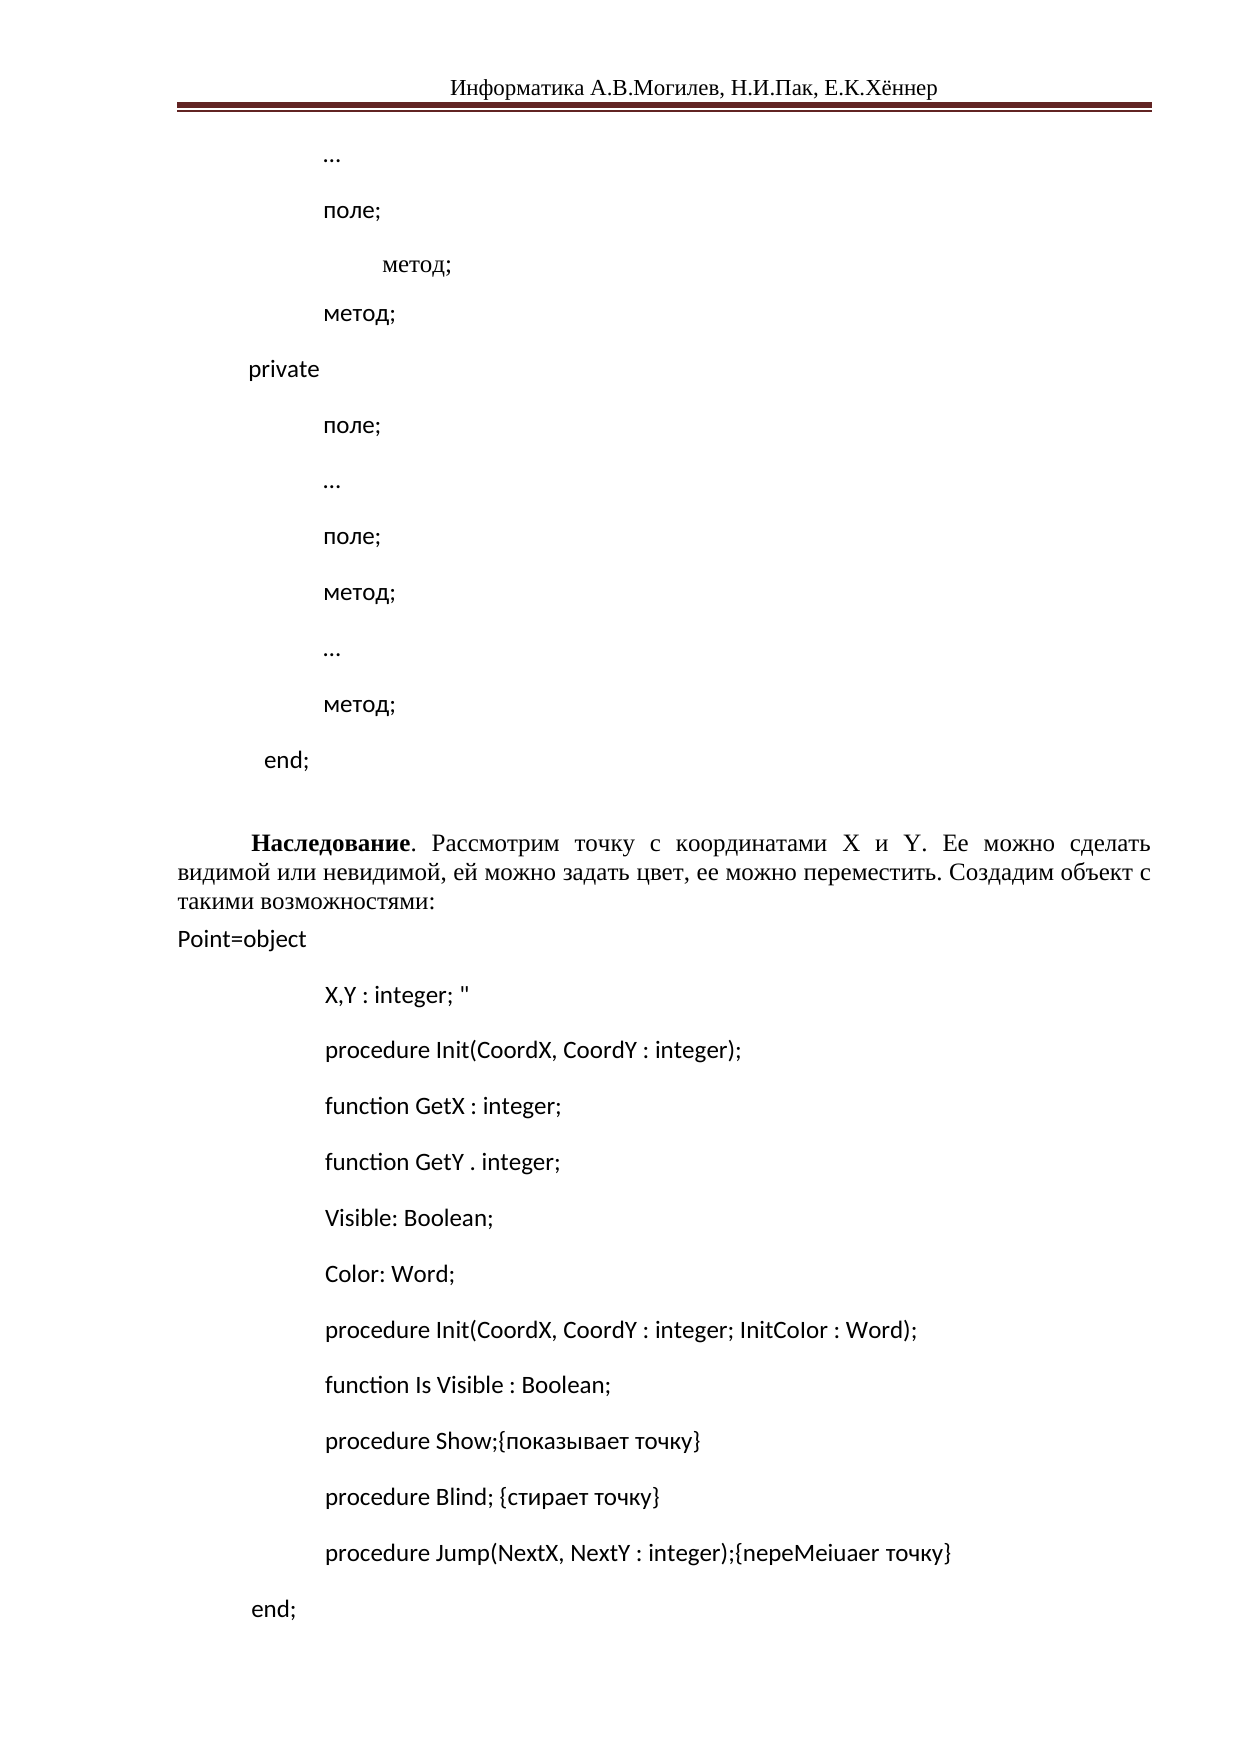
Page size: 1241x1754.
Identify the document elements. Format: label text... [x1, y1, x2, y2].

text … [323, 464, 1152, 495]
text function GetY . integer; [252, 1146, 1152, 1177]
text поле; [323, 194, 1152, 224]
text function GetX : integer; [252, 1090, 1152, 1121]
text … [323, 632, 1152, 663]
text private [248, 353, 1152, 383]
text X,Y : integer; " [252, 979, 1152, 1009]
text метод; [323, 688, 1152, 718]
text procedure Jump(NextX, NextY : integer);{nepeMeiuaer точку} [252, 1537, 1068, 1568]
text метод; [380, 249, 1152, 278]
text поле; [323, 409, 1152, 439]
text Color: Word; [252, 1258, 1152, 1288]
text procedure Blind; {стирает точку} [252, 1481, 1152, 1512]
text метод; [323, 576, 1152, 607]
text procedure Init(CoordX, CoordY : integer); [252, 1034, 1152, 1065]
text procedure Init(CoordX, CoordY : integer; InitCoIor : Word); [252, 1314, 1152, 1344]
text поле; [323, 520, 1152, 551]
text Visible: Boolean; [252, 1202, 1152, 1233]
text Point=object [177, 923, 1152, 953]
text function Is Visible : Boolean; [252, 1369, 1152, 1400]
text … [323, 138, 693, 168]
text procedure Show;{показывает точку} [252, 1425, 1152, 1456]
text Наследование. Рассмотрим точку с координатами Х и Y. Ее можно сделать видимой или невидимой, ей можно задать цвет, ее можно переместить. Создадим объект с такими возможностями: [177, 828, 1152, 914]
text метод; [323, 297, 1152, 328]
text end; [264, 744, 1152, 774]
text end; [177, 1593, 1068, 1623]
